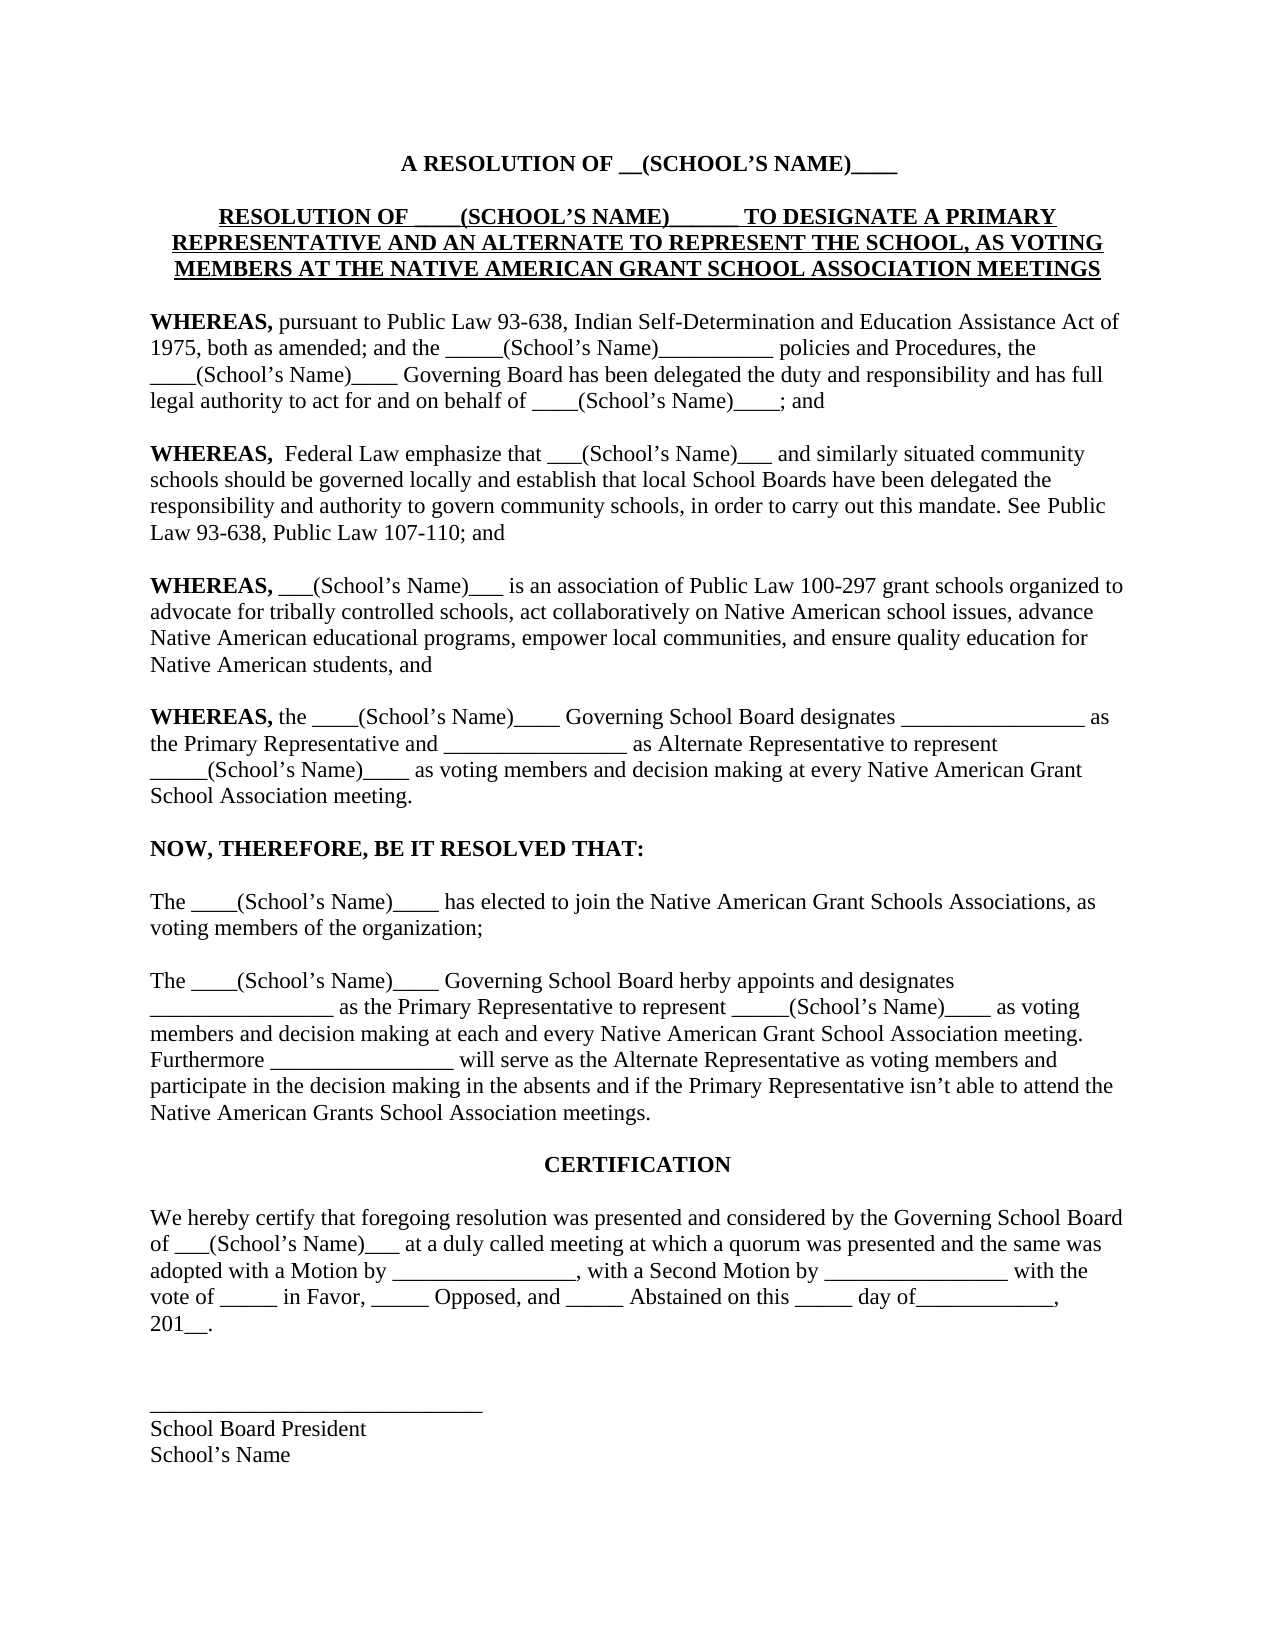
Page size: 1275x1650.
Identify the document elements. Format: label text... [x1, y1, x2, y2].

text Whereas, pursuant to Public Law 93-638, Indian Self-Determination and Education Assistance Act of 1975, both as amended; and the _____(School’s Name)__________ policies and Procedures, the ____(School’s Name)____ Governing Board has been delegated the duty and responsibility and has full legal authority to act for and on behalf of ____(School’s Name)____; and [150, 308, 1125, 413]
text A Resolution of __(school’s name)____ [150, 150, 1125, 176]
text WHEREAS, ___(School’s Name)___ is an association of Public Law 100-297 grant schools organized to advocate for tribally controlled schools, act collaboratively on Native American school issues, advance Native American educational programs, empower local communities, and ensure quality education for Native American students, and [150, 572, 1125, 677]
text Now, Therefore, be it resolved that: [150, 835, 1125, 862]
text School Board President [150, 1415, 1125, 1441]
text The ____(School’s Name)____ Governing School Board herby appoints and designates ________________ as the Primary Representative to represent _____(School’s Name)____ as voting members and decision making at each and every Native American Grant School Association meeting. Furthermore ________________ will serve as the Alternate Representative as voting members and participate in the decision making in the absents and if the Primary Representative isn’t able to attend the Native American Grants School Association meetings. [150, 967, 1125, 1125]
text Resolution of ____(school’s name)______ to designate a primary representative and an alternate to represent the school, as voting members at the Native American Grant School Association Meetings [150, 203, 1125, 282]
text We hereby certify that foregoing resolution was presented and considered by the Governing School Board of ___(School’s Name)___ at a duly called meeting at which a quorum was presented and the same was adopted with a Motion by ________________, with a Second Motion by ________________ with the vote of _____ in Favor, _____ Opposed, and _____ Abstained on this _____ day of____________, 201__. [150, 1204, 1125, 1336]
text School’s Name [150, 1441, 1125, 1468]
text The ____(School’s Name)____ has elected to join the Native American Grant Schools Associations, as voting members of the organization; [150, 888, 1125, 941]
text Certification [150, 1151, 1125, 1178]
text _____________________________ [150, 1389, 1125, 1415]
text WHEREAS, the ____(School’s Name)____ Governing School Board designates ________________ as the Primary Representative and ________________ as Alternate Representative to represent _____(School’s Name)____ as voting members and decision making at every Native American Grant School Association meeting. [150, 703, 1125, 809]
text WHEREAS, Federal Law emphasize that ___(School’s Name)___ and similarly situated community schools should be governed locally and establish that local School Boards have been delegated the responsibility and authority to govern community schools, in order to carry out this mandate. See Public Law 93-638, Public Law 107-110; and [150, 440, 1125, 545]
